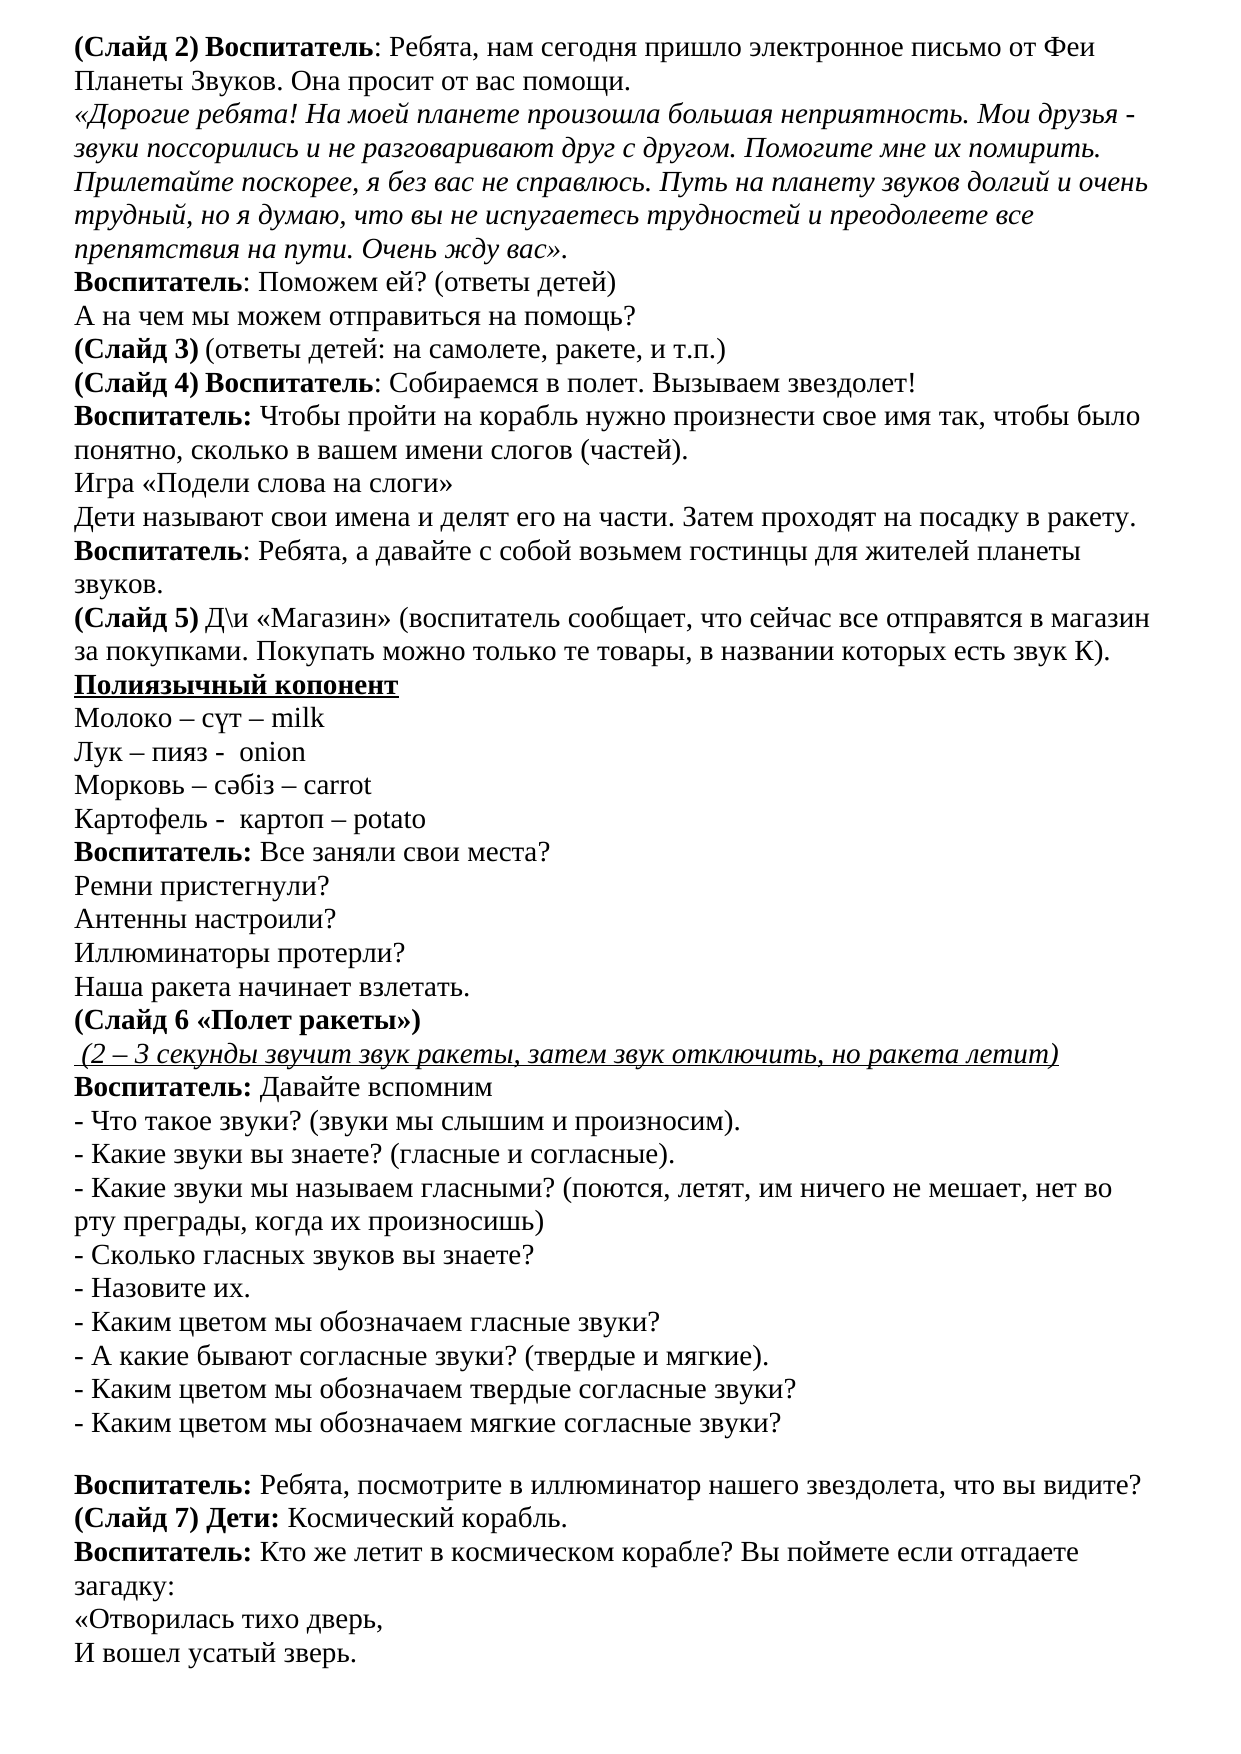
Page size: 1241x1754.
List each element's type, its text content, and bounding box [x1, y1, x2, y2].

text - Какие звуки вы знаете? (гласные и согласные). [74, 1136, 1152, 1170]
text Лук – пияз - onion [74, 734, 1152, 767]
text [74, 1601, 1152, 1668]
text Ремни пристегнули? [74, 868, 1152, 902]
text - Назовите их. [74, 1271, 1152, 1304]
text Молоко – сүт – milk [74, 700, 1152, 734]
text Воспитатель: Ребята, а давайте с собой возьмем гостинцы для жителей планеты звуков. (Слайд 5) Д\и «Магазин» (воспитатель сообщает, что сейчас все отправятся в магазин за покупками. Покупать можно только те товары, в названии которых есть звук К). Полиязычный копонент [74, 533, 1152, 700]
text - Каким цветом мы обозначаем твердые согласные звуки? [74, 1371, 1152, 1405]
text Воспитатель: Поможем ей? (ответы детей) [74, 264, 1152, 298]
text (Слайд 4) Воспитатель: Собираемся в полет. Вызываем звездолет! [74, 365, 1152, 398]
text - Каким цветом мы обозначаем гласные звуки? [74, 1304, 1152, 1338]
text Дети называют свои имена и делят его на части. Затем проходят на посадку в ракету. [74, 499, 1152, 533]
text - Каким цветом мы обозначаем мягкие согласные звуки? [74, 1405, 1152, 1438]
text - Сколько гласных звуков вы знаете? [74, 1237, 1152, 1271]
text Воспитатель: Кто же летит в космическом корабле? Вы поймете если отгадаете загадку: [74, 1534, 1152, 1601]
text Морковь – сәбіз – carrot [74, 767, 1152, 801]
text Воспитатель: Давайте вспомним [74, 1069, 1152, 1103]
text Картофель - картоп – potato [74, 801, 1152, 834]
text (Слайд 7) Дети: Космический корабль. [74, 1501, 1152, 1534]
text «Дорогие ребята! На моей планете произошла большая неприятность. Мои друзья - звуки поссорились и не разговаривают друг с другом. Помогите мне их помирить. Прилетайте поскорее, я без вас не справлюсь. Путь на планету звуков долгий и очень трудный, но я думаю, что вы не испугаетесь трудностей и преодолеете все препятствия на пути. Очень жду вас». [74, 97, 1152, 264]
text (Слайд 6 «Полет ракеты») [74, 1002, 1152, 1036]
text Воспитатель: Чтобы пройти на корабль нужно произнести свое имя так, чтобы было понятно, сколько в вашем имени слогов (частей). [74, 398, 1152, 466]
text А на чем мы можем отправиться на помощь? [74, 298, 1152, 331]
text Игра «Подели слова на слоги» [74, 466, 1152, 499]
text Воспитатель: Ребята, посмотрите в иллюминатор нашего звездолета, что вы видите? [74, 1467, 1152, 1501]
text (2 – 3 секунды звучит звук ракеты, затем звук отключить, но ракета летит) [74, 1036, 1152, 1069]
text - А какие бывают согласные звуки? (твердые и мягкие). [74, 1338, 1152, 1371]
text (Слайд 2) Воспитатель: Ребята, нам сегодня пришло электронное письмо от Феи Планеты Звуков. Она просит от вас помощи. [74, 29, 1152, 97]
text Воспитатель: Все заняли свои места? [74, 834, 1152, 868]
text Наша ракета начинает взлетать. [74, 969, 1152, 1002]
text - Что такое звуки? (звуки мы слышим и произносим). [74, 1103, 1152, 1136]
text - Какие звуки мы называем гласными? (поются, летят, им ничего не мешает, нет во рту преграды, когда их произносишь) [74, 1170, 1152, 1237]
text (Слайд 3) (ответы детей: на самолете, ракете, и т.п.) [74, 331, 1152, 365]
text Антенны настроили? [74, 902, 1152, 935]
text Иллюминаторы протерли? [74, 935, 1152, 969]
